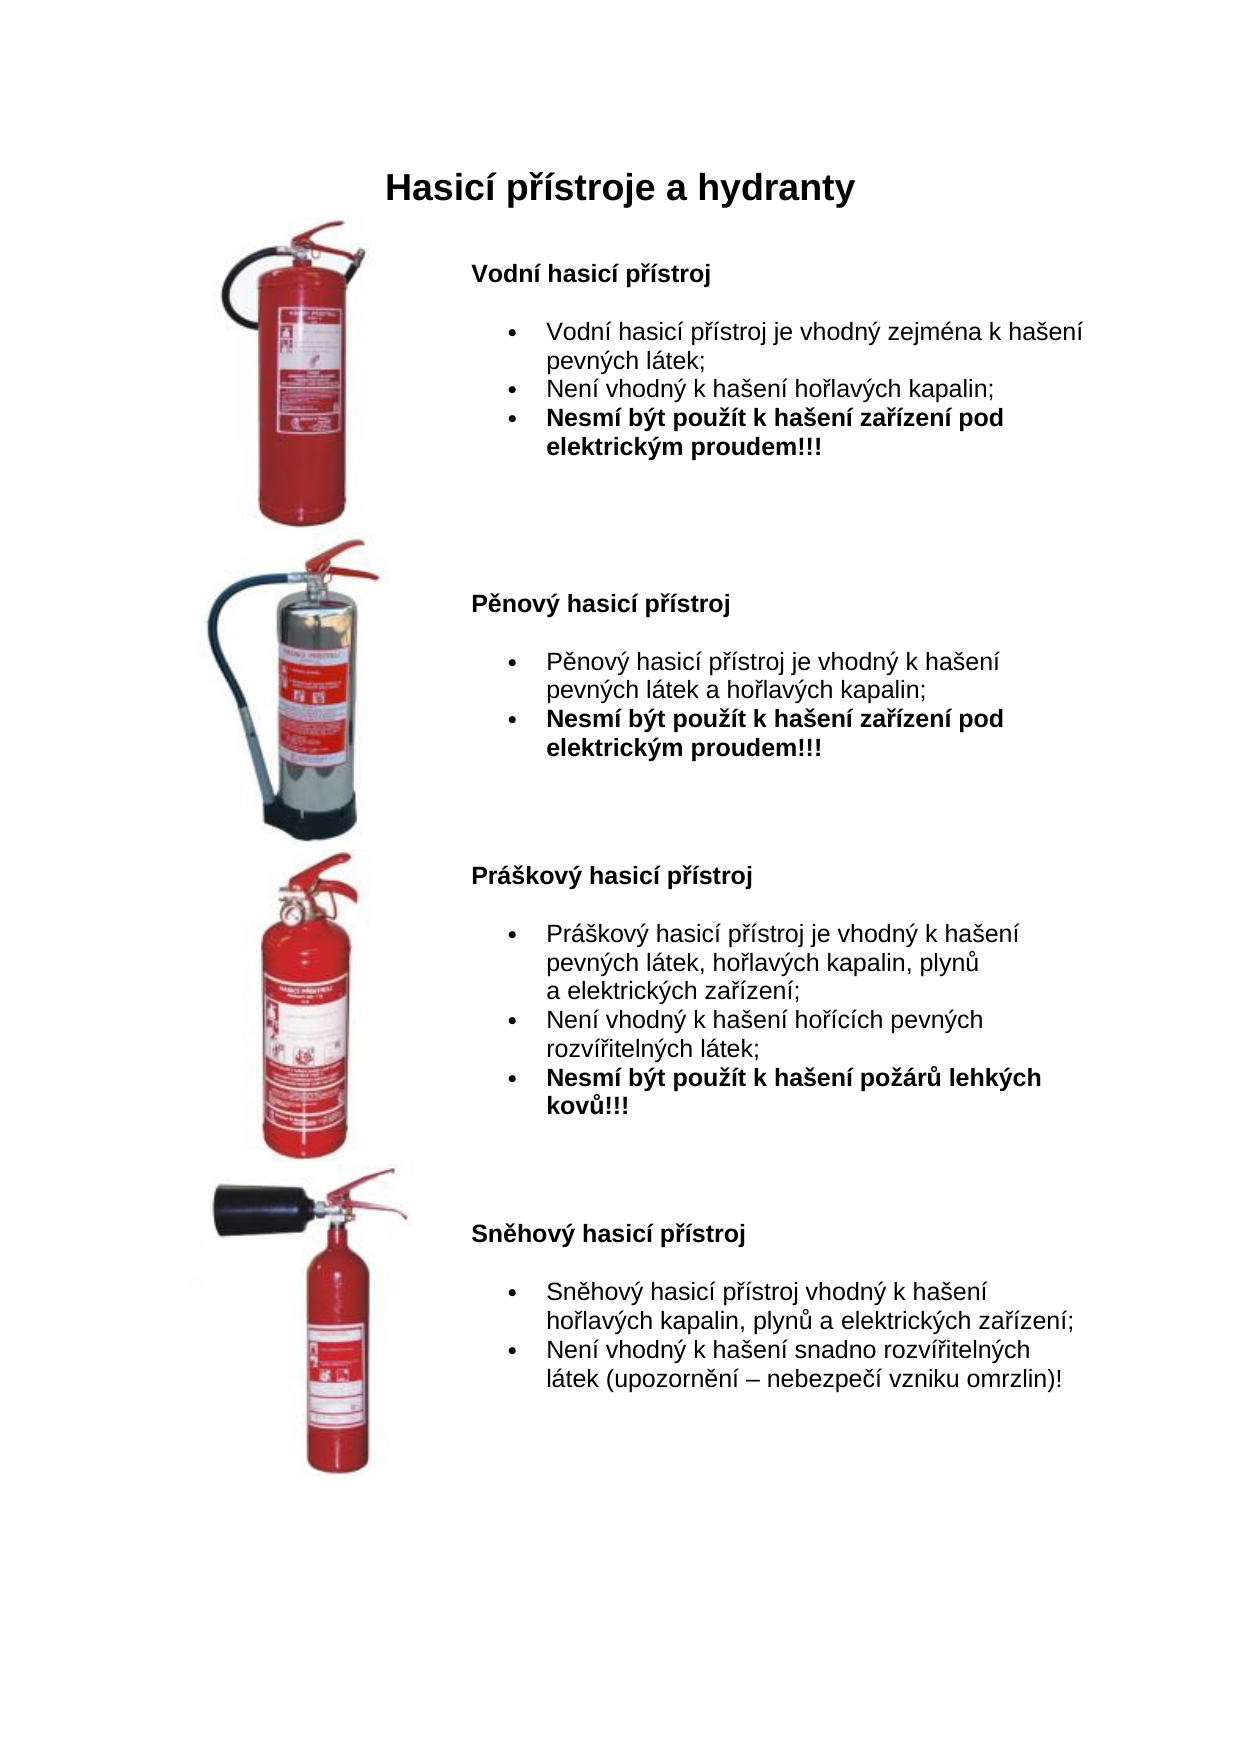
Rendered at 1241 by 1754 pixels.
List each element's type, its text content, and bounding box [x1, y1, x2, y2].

table_cell [146, 532, 469, 847]
table_cell [146, 1163, 469, 1478]
picture [147, 218, 464, 531]
picture [147, 1164, 464, 1477]
picture [147, 533, 464, 846]
table_header Vodní hasicí přístroj Vodní hasicí přístroj je vhodný zejména k hašení pevných látek; Není vhodný k hašení hořlavých kapalin; Nesmí být použít k hašení zařízení pod elektrickým proudem!!! [470, 217, 1091, 532]
text Hasicí přístroje a hydranty [148, 165, 1093, 208]
table_cell Práškový hasicí přístroj Práškový hasicí přístroj je vhodný k hašení pevných látek, hořlavých kapalin, plynů a elektrických zařízení; Není vhodný k hašení hořících pevných rozvířitelných látek; Nesmí být použít k hašení požárů lehkých kovů!!! [470, 848, 1091, 1163]
table_cell Sněhový hasicí přístroj Sněhový hasicí přístroj vhodný k hašení hořlavých kapalin, plynů a elektrických zařízení; Není vhodný k hašení snadno rozvířitelných látek (upozornění – nebezpečí vzniku omrzlin)! [470, 1163, 1091, 1478]
table_cell Pěnový hasicí přístroj Pěnový hasicí přístroj je vhodný k hašení pevných látek a hořlavých kapalin; Nesmí být použít k hašení zařízení pod elektrickým proudem!!! [470, 532, 1091, 847]
picture [147, 849, 464, 1162]
table_cell [146, 848, 469, 1163]
table_header [146, 217, 469, 532]
